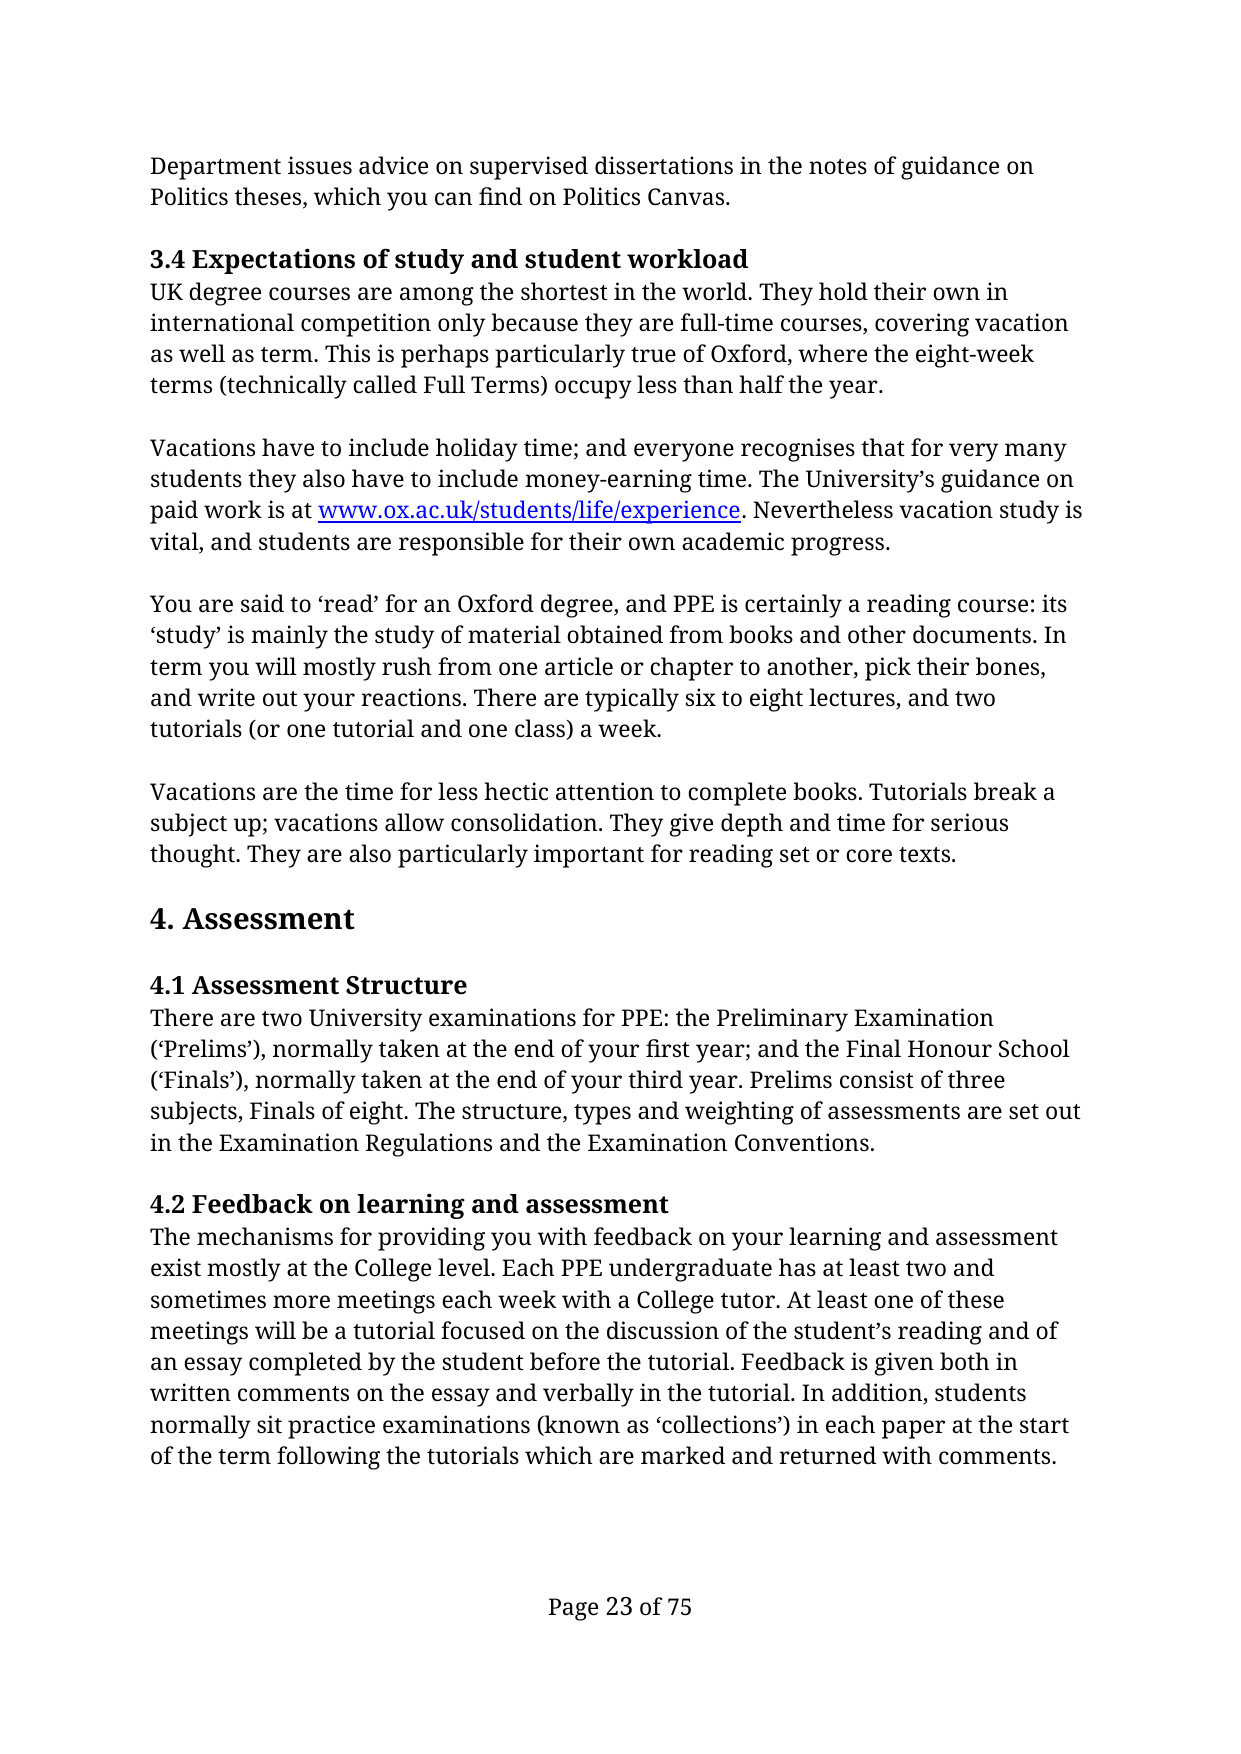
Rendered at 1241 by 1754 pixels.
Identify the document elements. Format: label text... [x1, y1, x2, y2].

subtitle 4.2 Feedback on learning and assessment [150, 1187, 1090, 1221]
text Vacations have to include holiday time; and everyone recognises that for very many students they also have to include money-earning time. The University’s guidance on paid work is at www.ox.ac.uk/students/life/experience. Nevertheless vacation study is vital, and students are responsible for their own academic progress. [150, 432, 1090, 557]
subtitle 3.4 Expectations of study and student workload [150, 242, 1090, 276]
text There are two University examinations for PPE: the Preliminary Examination (‘Prelims’), normally taken at the end of your first year; and the Final Honour School (‘Finals’), normally taken at the end of your third year. Prelims consist of three subjects, Finals of eight. The structure, types and weighting of assessments are set out in the Examination Regulations and the Examination Conventions. [150, 1002, 1090, 1158]
text Vacations are the time for less hectic attention to complete books. Tutorials break a subject up; vacations allow consolidation. They give depth and time for serious thought. They are also particularly important for reading set or core texts. [150, 776, 1090, 869]
subtitle 4.1 Assessment Structure [150, 967, 1090, 1002]
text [150, 150, 1090, 212]
text UK degree courses are among the shortest in the world. They hold their own in international competition only because they are full-time courses, covering vacation as well as term. This is perhaps particularly true of Oxford, where the eight-week terms (technically called Full Terms) occupy less than half the year. [150, 276, 1090, 401]
text The mechanisms for providing you with feedback on your learning and assessment exist mostly at the College level. Each PPE undergraduate has at least two and sometimes more meetings each week with a College tutor. At least one of these meetings will be a tutorial focused on the discussion of the student’s reading and of an essay completed by the student before the tutorial. Feedback is given both in written comments on the essay and verbally in the tutorial. In addition, students normally sit practice examinations (known as ‘collections’) in each paper at the start of the term following the tutorials which are marked and returned with comments. [150, 1221, 1090, 1471]
subtitle 4. Assessment [150, 899, 1090, 938]
text You are said to ‘read’ for an Oxford degree, and PPE is certainly a reading course: its ‘study’ is mainly the study of material obtained from books and other documents. In term you will mostly rush from one article or chapter to another, pick their bones, and write out your reactions. There are typically six to eight lectures, and two tutorials (or one tutorial and one class) a week. [150, 588, 1090, 744]
